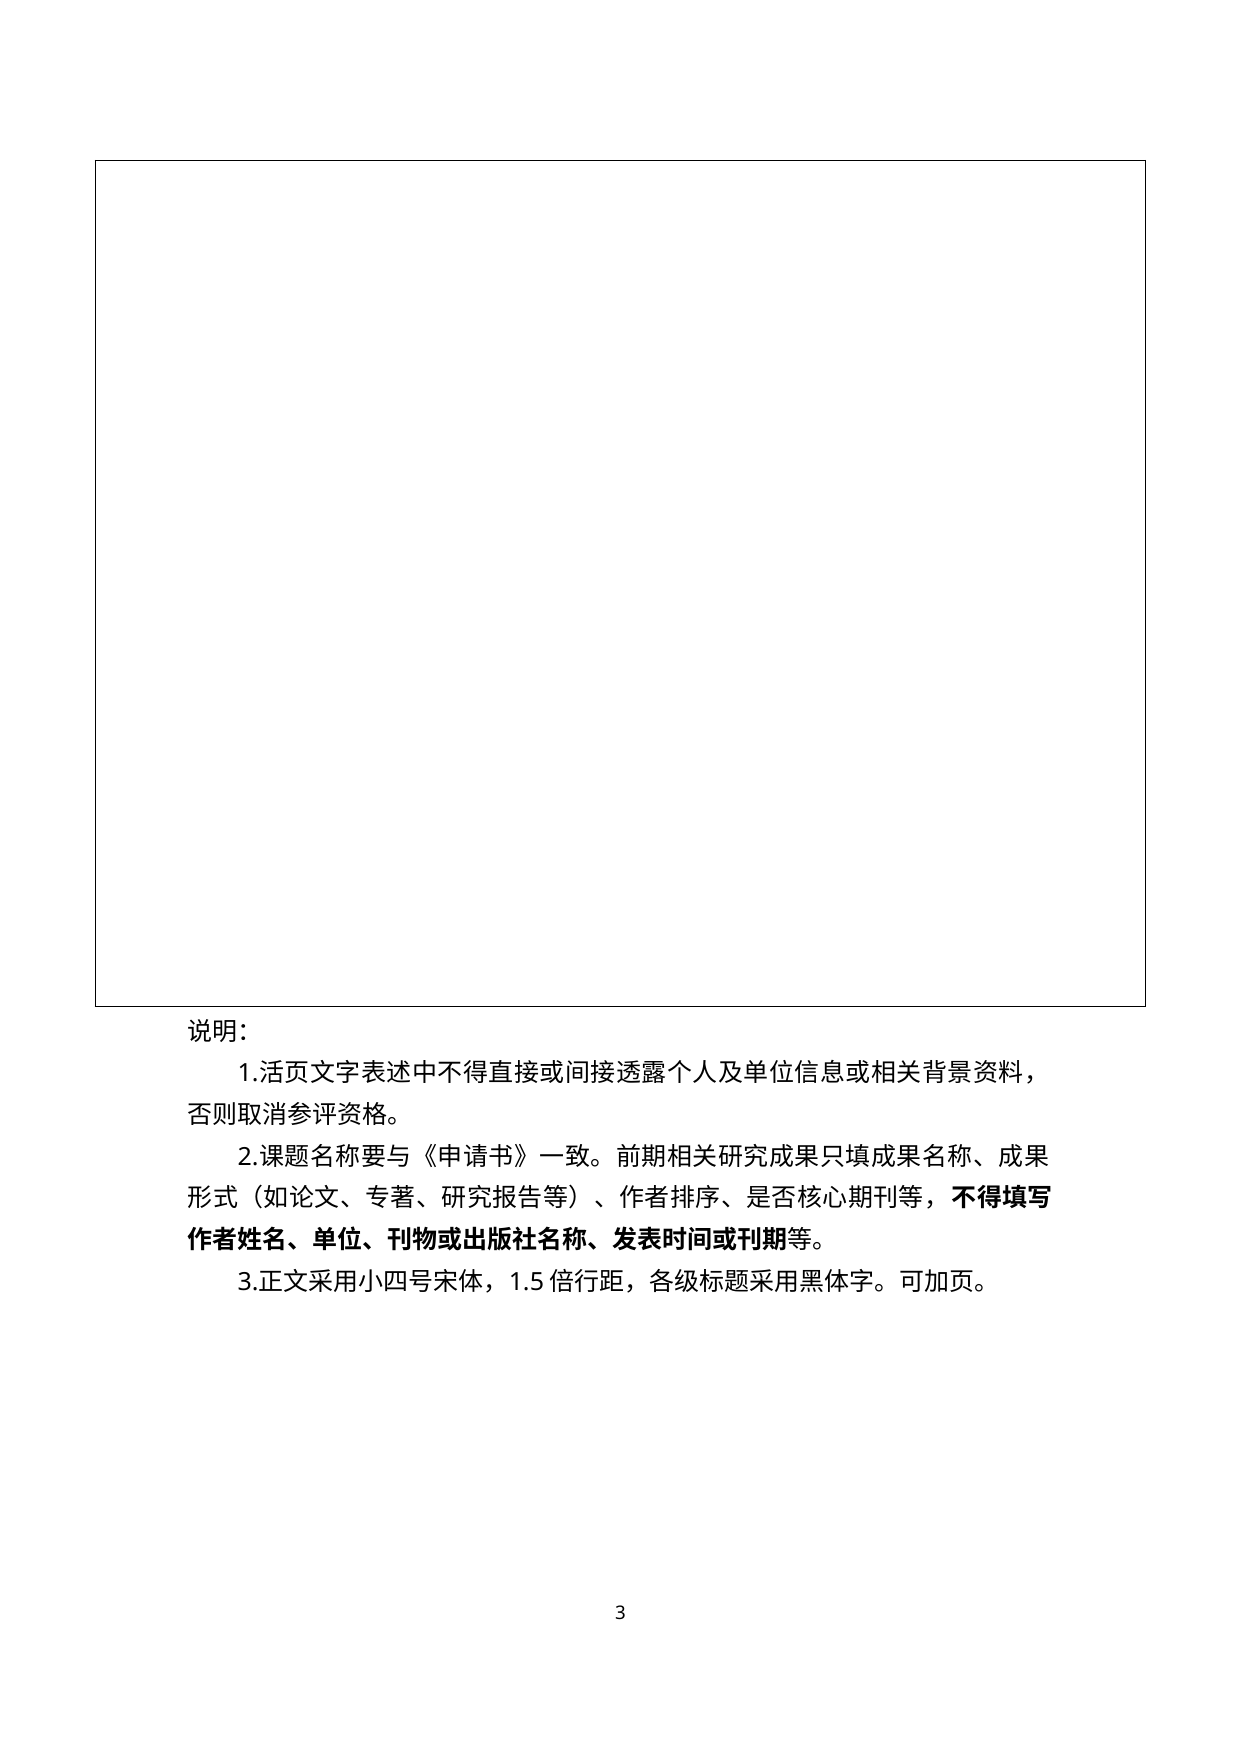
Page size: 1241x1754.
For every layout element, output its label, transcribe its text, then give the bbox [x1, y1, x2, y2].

text 3.正文采用小四号宋体，1.5倍行距，各级标题采用黑体字。可加页。 [187, 1257, 1053, 1298]
text 2.课题名称要与《申请书》一致。前期相关研究成果只填成果名称、成果形式（如论文、专著、研究报告等）、作者排序、是否核心期刊等，不得填写作者姓名、单位、刊物或出版社名称、发表时间或刊期等。 [187, 1132, 1053, 1257]
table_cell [96, 161, 1145, 1006]
text 1.活页文字表述中不得直接或间接透露个人及单位信息或相关背景资料，否则取消参评资格。 [187, 1048, 1053, 1132]
text 说明： [187, 1007, 1053, 1048]
